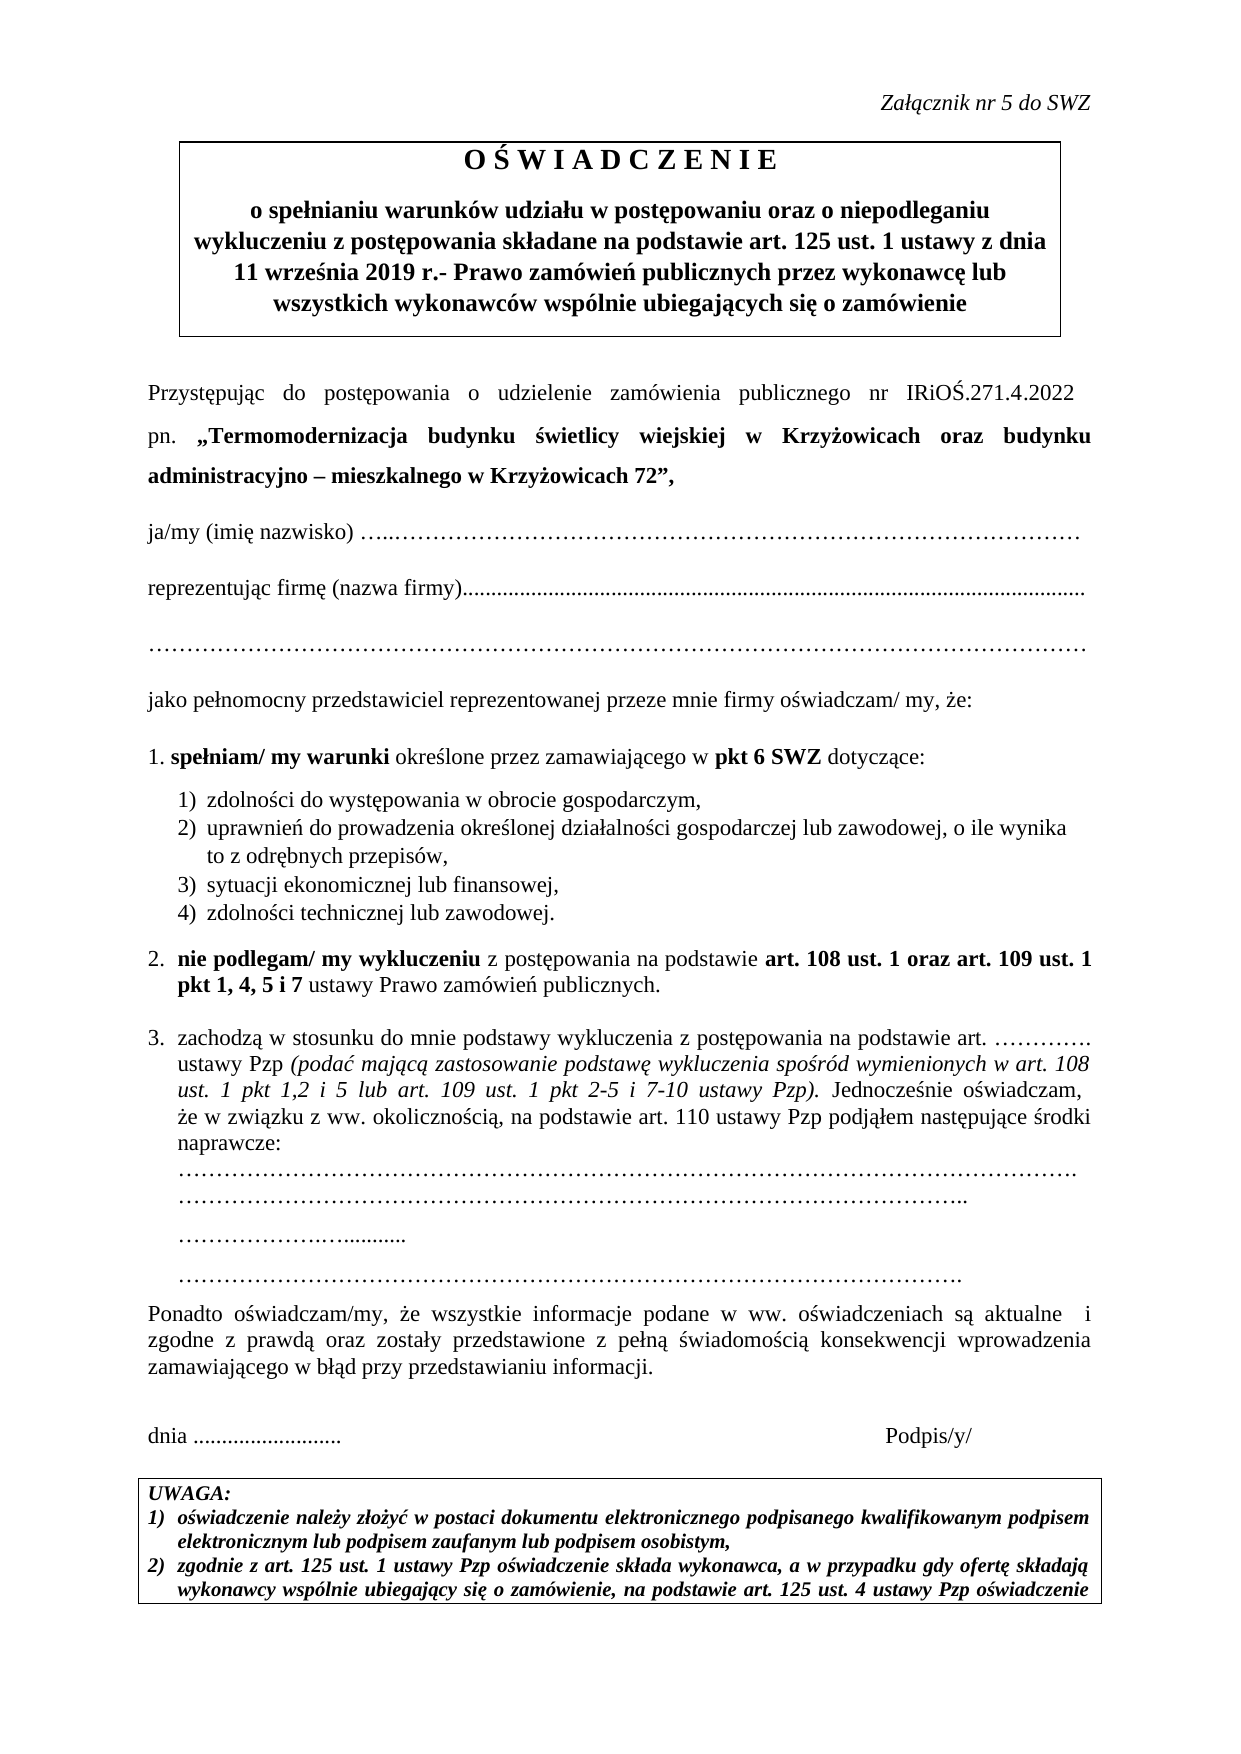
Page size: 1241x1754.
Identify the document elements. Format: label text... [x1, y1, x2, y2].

text dnia .......................... Podpis/y/ [148, 1422, 1093, 1448]
text UWAGA: [139, 1479, 1101, 1505]
text reprezentując firmę (nazwa firmy)............................................................................................................. [148, 574, 1093, 601]
text jako pełnomocny przedstawiciel reprezentowanej przeze mnie firmy oświadczam/ my, że: [148, 687, 1093, 713]
table_header O Ś W I A D C Z E N I E o spełnianiu warunków udziału w postępowaniu oraz o niepodleganiu wykluczeniu z postępowania składane na podstawie art. 125 ust. 1 ustawy z dnia 11 września 2019 r.- Prawo zamówień publicznych przez wykonawcę lub wszystkich wykonawców wspólnie ubiegających się o zamówienie [180, 143, 1060, 336]
text …………………………………………………………………………………………………………… [148, 630, 1093, 657]
list oświadczenie należy złożyć w postaci dokumentu elektronicznego podpisanego kwalifikowanym podpisem elektronicznym lub podpisem zaufanym lub podpisem osobistym, [148, 1505, 1093, 1550]
text 1. spełniam/ my warunki określone przez zamawiającego w pkt 6 SWZ dotyczące: [148, 743, 1093, 769]
text ja/my (imię nazwisko) …..……………………………………………………………………………… [148, 518, 1093, 544]
list sytuacji ekonomicznej lub finansowej, [177, 871, 1093, 897]
text Załącznik nr 5 do SWZ [148, 89, 1093, 115]
list nie podlegam/ my wykluczeniu z postępowania na podstawie art. 108 ust. 1 oraz art. 109 ust. 1 pkt 1, 4, 5 i 7 ustawy Prawo zamówień publicznych. [148, 944, 1093, 997]
list zdolności technicznej lub zawodowej. [177, 899, 1093, 926]
text Ponadto oświadczam/my, że wszystkie informacje podane w ww. oświadczeniach są aktualne i zgodne z prawdą oraz zostały przedstawione z pełną świadomością konsekwencji wprowadzenia zamawiającego w błąd przy przedstawianiu informacji. [148, 1300, 1093, 1379]
list zdolności do występowania w obrocie gospodarczym, [177, 786, 1093, 812]
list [139, 1550, 1101, 1603]
list zachodzą w stosunku do mnie podstawy wykluczenia z postępowania na podstawie art. …………. ustawy Pzp (podać mającą zastosowanie podstawę wykluczenia spośród wymienionych w art. 108 ust. 1 pkt 1,2 i 5 lub art. 109 ust. 1 pkt 2-5 i 7-10 ustawy Pzp). Jednocześnie oświadczam, że w związku z ww. okolicznością, na podstawie art. 110 ustawy Pzp podjąłem następujące środki naprawcze: ………………………………………………………………………………………………………. [148, 1024, 1093, 1182]
text Przystępując do postępowania o udzielenie zamówienia publicznego nr IRiOŚ.271.4.2022 pn. „Termomodernizacja budynku świetlicy wiejskiej w Krzyżowicach oraz budynku administracyjno – mieszkalnego w Krzyżowicach 72”, [148, 379, 1093, 488]
list uprawnień do prowadzenia określonej działalności gospodarczej lub zawodowej, o ile wynika to z odrębnych przepisów, [177, 814, 1093, 869]
list …………………………………………………………………………………………..……………….…...........…………………………………………………………………………………………. [177, 1182, 1093, 1287]
